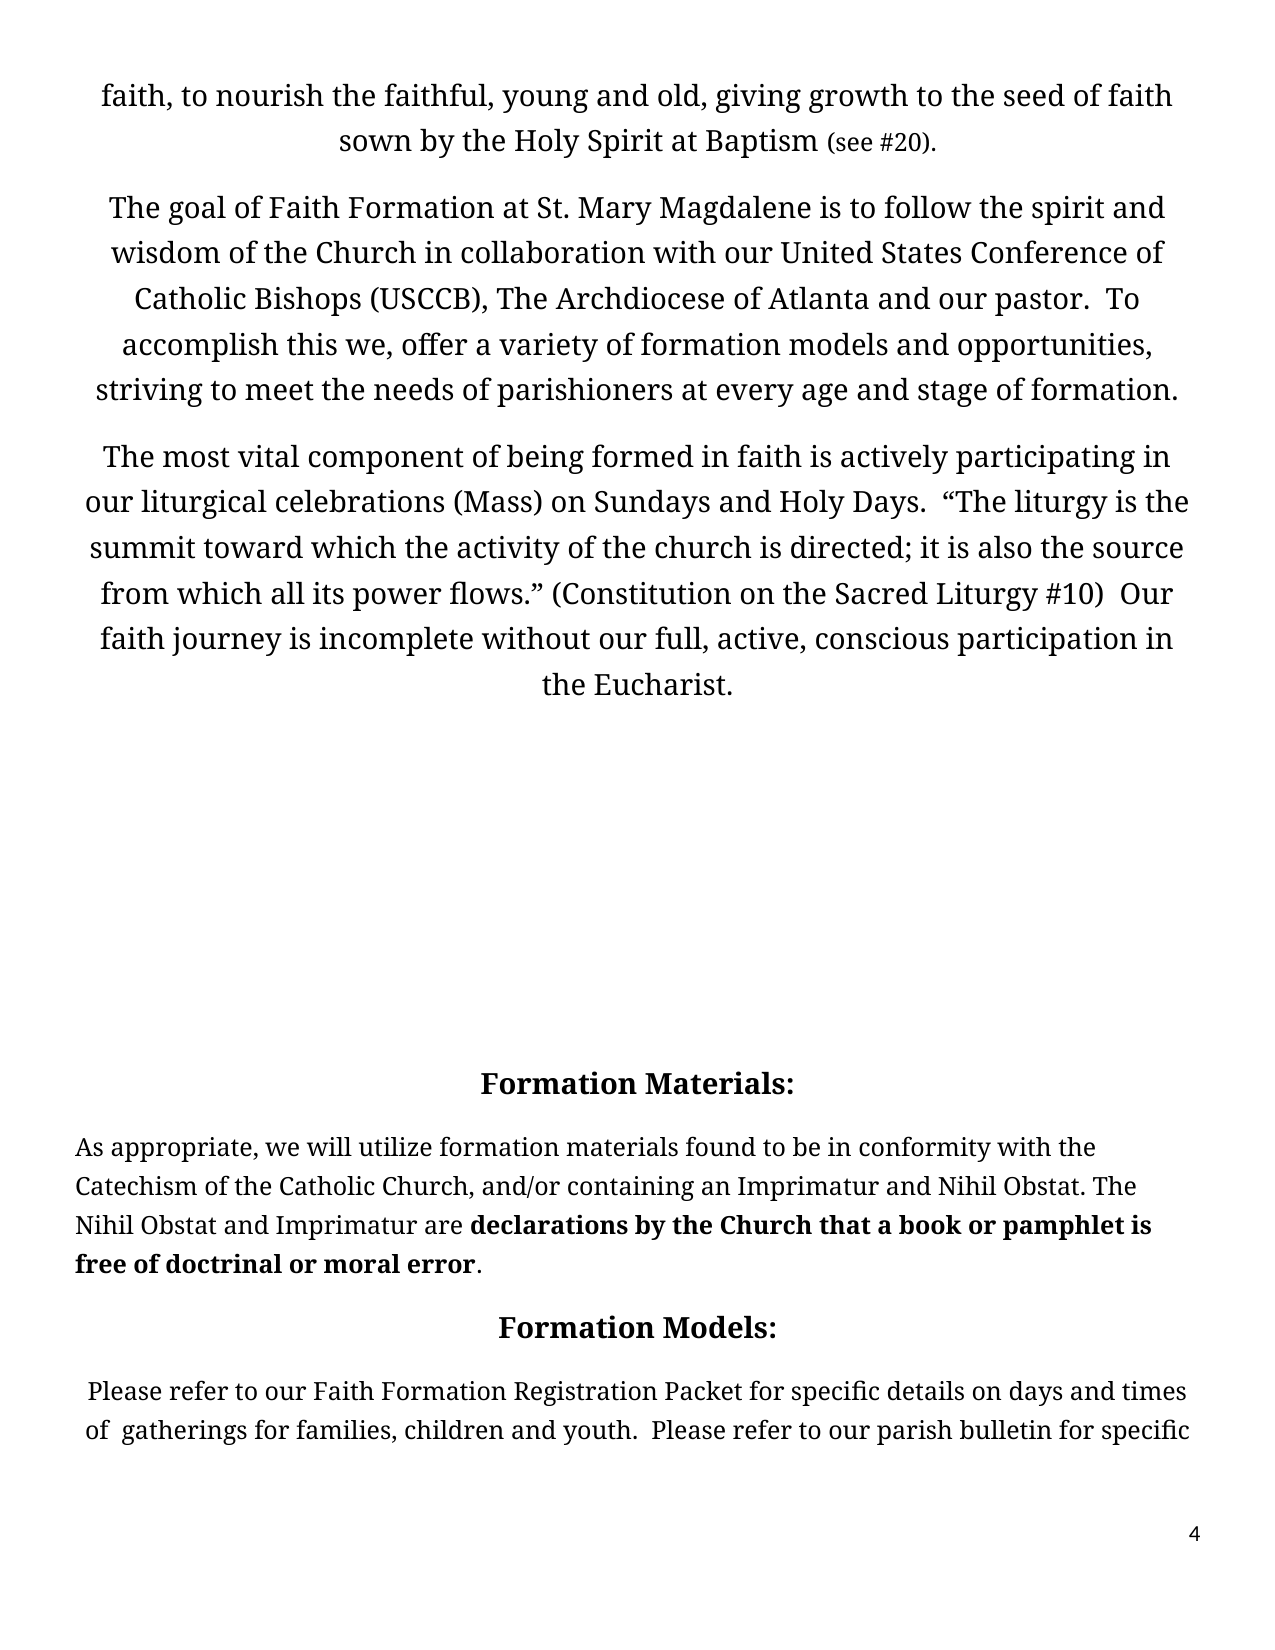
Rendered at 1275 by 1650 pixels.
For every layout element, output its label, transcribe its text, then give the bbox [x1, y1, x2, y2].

text Formation Models: [75, 1307, 1200, 1347]
text The most vital component of being formed in faith is actively participating in our liturgical celebrations (Mass) on Sundays and Holy Days. “The liturgy is the summit toward which the activity of the church is directed; it is also the source from which all its power flows.” (Constitution on the Sacred Liturgy #10) Our faith journey is incomplete without our full, active, conscious participation in the Eucharist. [75, 436, 1200, 704]
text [75, 1373, 1200, 1447]
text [75, 75, 1200, 160]
text As appropriate, we will utilize formation materials found to be in conformity with the Catechism of the Catholic Church, and/or containing an Imprimatur and Nihil Obstat. The Nihil Obstat and Imprimatur are declarations by the Church that a book or pamphlet is free of doctrinal or moral error. [75, 1129, 1200, 1281]
text Formation Materials: [75, 1063, 1200, 1103]
text The goal of Faith Formation at St. Mary Magdalene is to follow the spirit and wisdom of the Church in collaboration with our United States Conference of Catholic Bishops (USCCB), The Archdiocese of Atlanta and our pastor. To accomplish this we, offer a variety of formation models and opportunities, striving to meet the needs of parishioners at every age and stage of formation. [75, 187, 1200, 409]
